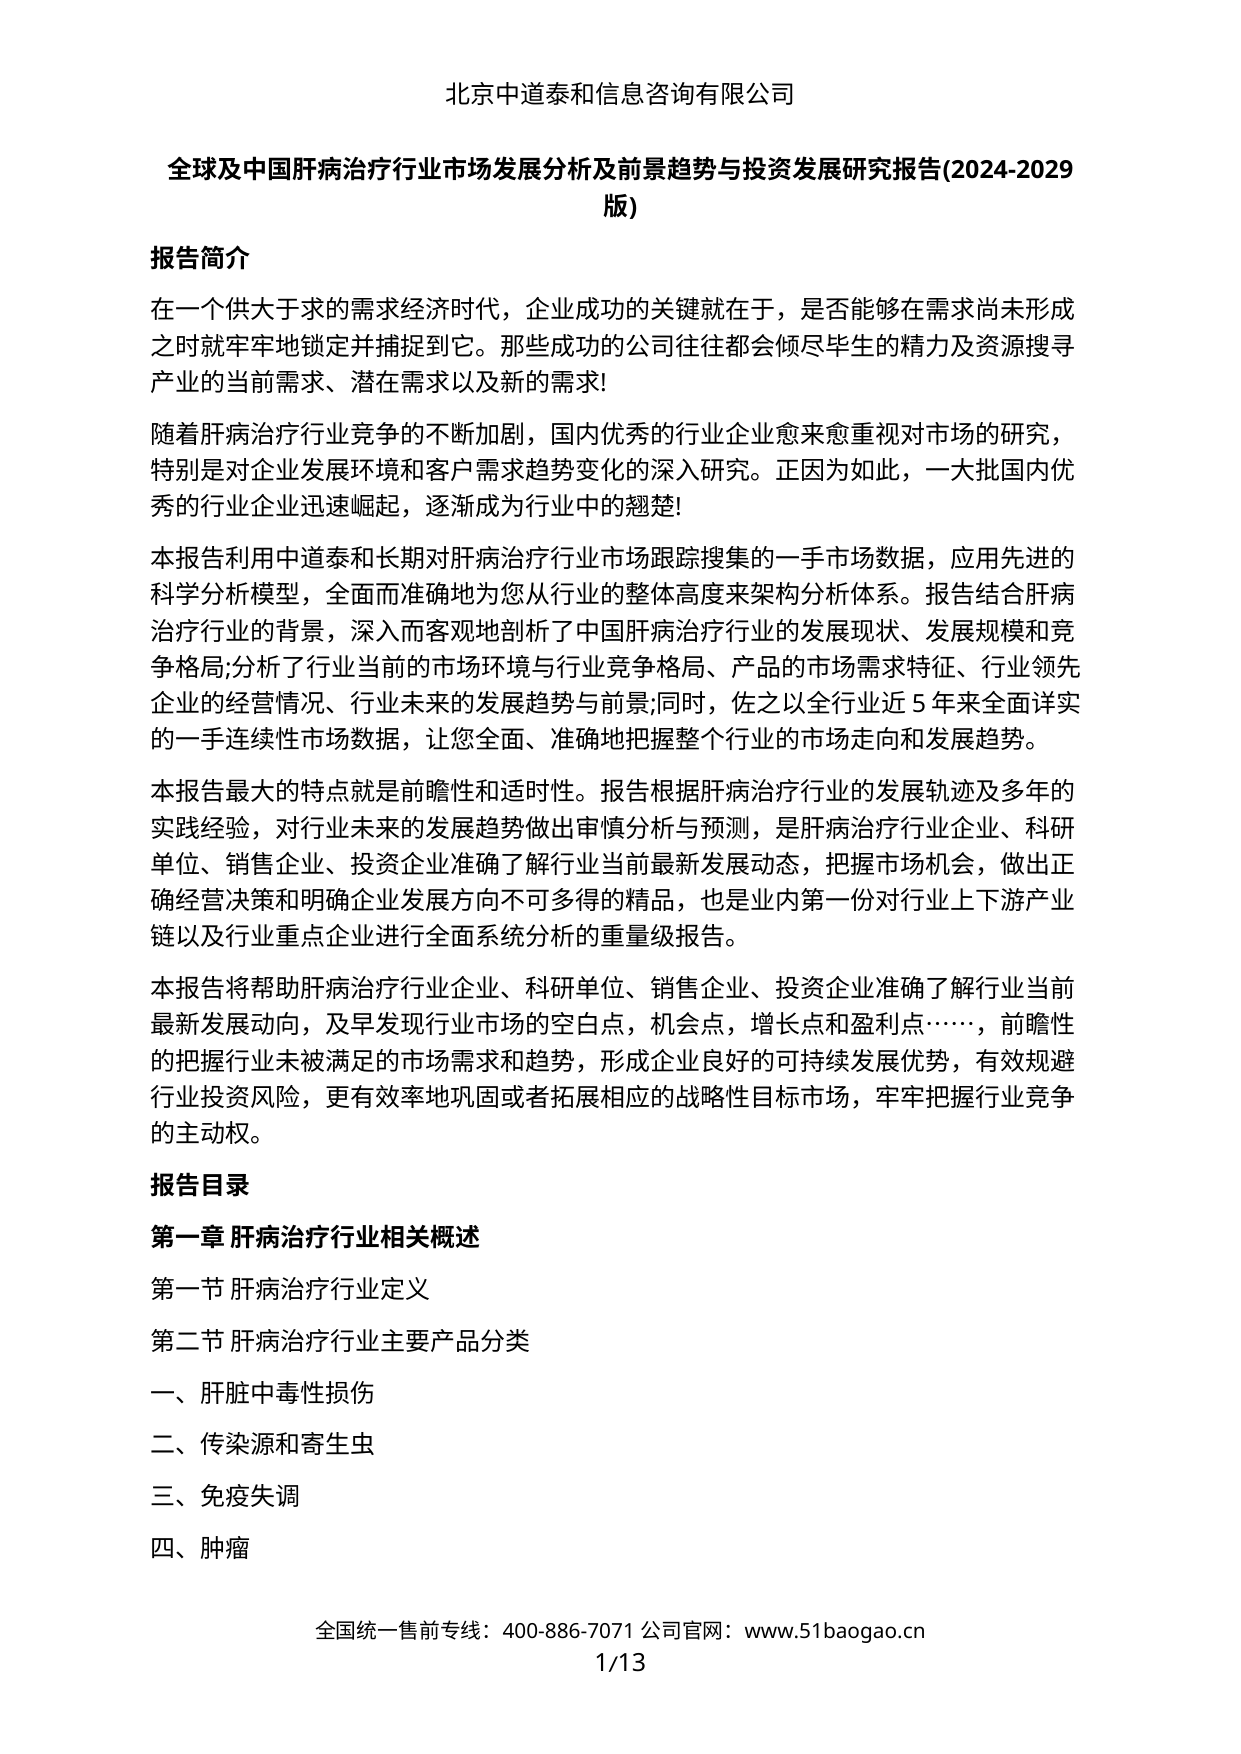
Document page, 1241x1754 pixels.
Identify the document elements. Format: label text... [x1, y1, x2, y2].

text 本报告最大的特点就是前瞻性和适时性。报告根据肝病治疗行业的发展轨迹及多年的实践经验，对行业未来的发展趋势做出审慎分析与预测，是肝病治疗行业企业、科研单位、销售企业、投资企业准确了解行业当前最新发展动态，把握市场机会，做出正确经营决策和明确企业发展方向不可多得的精品，也是业内第一份对行业上下游产业链以及行业重点企业进行全面系统分析的重量级报告。 [150, 772, 1090, 953]
text 第二节 肝病治疗行业主要产品分类 [150, 1321, 1090, 1357]
text 四、肿瘤 [150, 1529, 1090, 1565]
text 报告目录 [150, 1166, 1090, 1202]
text 在一个供大于求的需求经济时代，企业成功的关键就在于，是否能够在需求尚未形成之时就牢牢地锁定并捕捉到它。那些成功的公司往往都会倾尽毕生的精力及资源搜寻产业的当前需求、潜在需求以及新的需求! [150, 290, 1090, 399]
text 一、肝脏中毒性损伤 [150, 1373, 1090, 1409]
text 第一章 肝病治疗行业相关概述 [150, 1217, 1090, 1254]
text 全球及中国肝病治疗行业市场发展分析及前景趋势与投资发展研究报告(2024-2029版) [150, 150, 1090, 222]
text 三、免疫失调 [150, 1477, 1090, 1513]
text 本报告将帮助肝病治疗行业企业、科研单位、销售企业、投资企业准确了解行业当前最新发展动向，及早发现行业市场的空白点，机会点，增长点和盈利点……，前瞻性的把握行业未被满足的市场需求和趋势，形成企业良好的可持续发展优势，有效规避行业投资风险，更有效率地巩固或者拓展相应的战略性目标市场，牢牢把握行业竞争的主动权。 [150, 969, 1090, 1150]
text 报告简介 [150, 238, 1090, 274]
text 二、传染源和寄生虫 [150, 1425, 1090, 1461]
text 第一节 肝病治疗行业定义 [150, 1269, 1090, 1306]
text 本报告利用中道泰和长期对肝病治疗行业市场跟踪搜集的一手市场数据，应用先进的科学分析模型，全面而准确地为您从行业的整体高度来架构分析体系。报告结合肝病治疗行业的背景，深入而客观地剖析了中国肝病治疗行业的发展现状、发展规模和竞争格局;分析了行业当前的市场环境与行业竞争格局、产品的市场需求特征、行业领先企业的经营情况、行业未来的发展趋势与前景;同时，佐之以全行业近5年来全面详实的一手连续性市场数据，让您全面、准确地把握整个行业的市场走向和发展趋势。 [150, 539, 1090, 756]
text 随着肝病治疗行业竞争的不断加剧，国内优秀的行业企业愈来愈重视对市场的研究，特别是对企业发展环境和客户需求趋势变化的深入研究。正因为如此，一大批国内优秀的行业企业迅速崛起，逐渐成为行业中的翘楚! [150, 414, 1090, 523]
